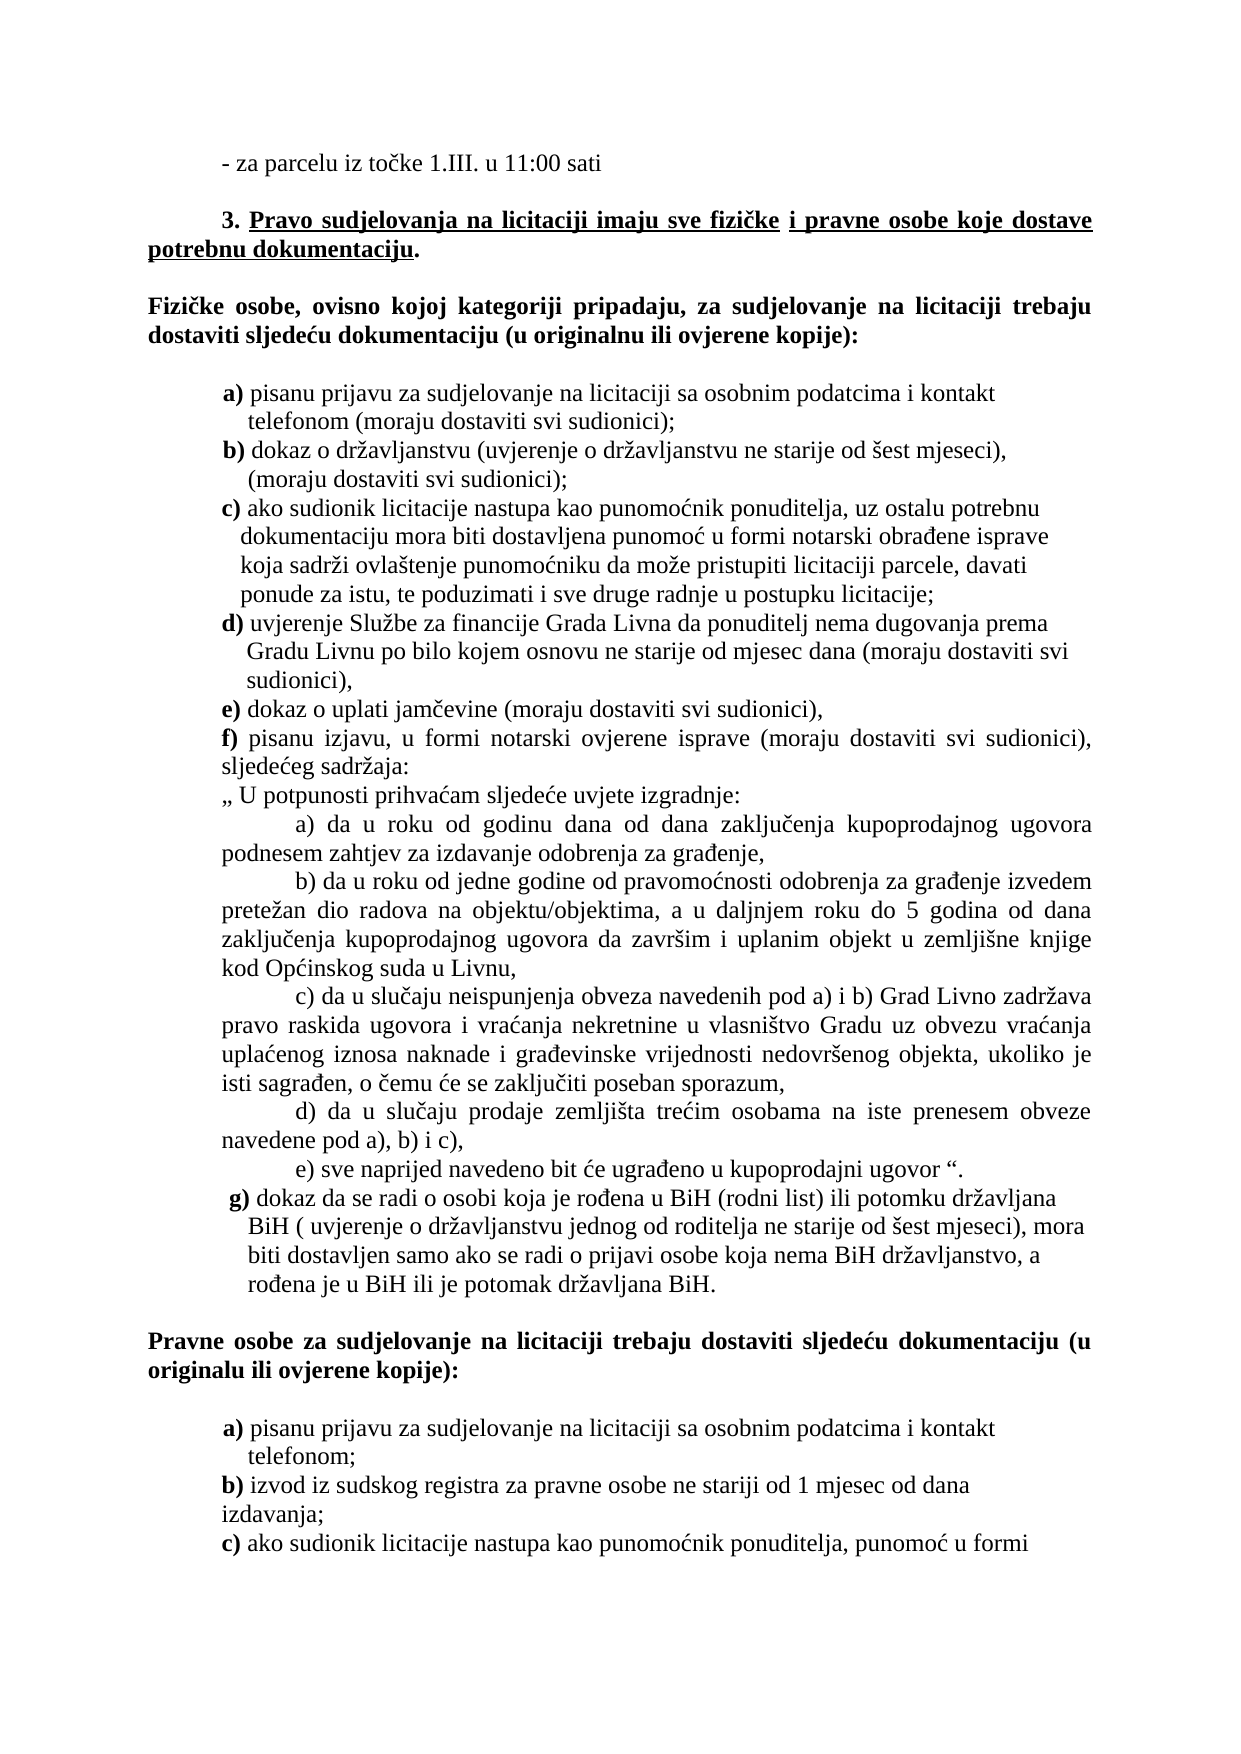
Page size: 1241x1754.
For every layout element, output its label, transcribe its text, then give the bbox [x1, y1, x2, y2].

text biti dostavljen samo ako se radi o prijavi osobe koja nema BiH državljanstvo, a [148, 1240, 1093, 1269]
text (moraju dostaviti svi sudionici); [148, 464, 1093, 493]
text Pravne osobe za sudjelovanje na licitaciji trebaju dostaviti sljedeću dokumentaciju (u originalu ili ovjerene kopije): [148, 1326, 1093, 1384]
text dokumentaciju mora biti dostavljena punomoć u formi notarski obrađene isprave [148, 521, 1093, 550]
text „ U potpunosti prihvaćam sljedeće uvjete izgradnje: [221, 780, 1093, 809]
text c) da u slučaju neispunjenja obveza navedenih pod a) i b) Grad Livno zadržava pravo raskida ugovora i vraćanja nekretnine u vlasništvo Gradu uz obvezu vraćanja uplaćenog iznosa naknade i građevinske vrijednosti nedovršenog objekta, ukoliko je isti sagrađen, o čemu će se zaključiti poseban sporazum, [221, 981, 1093, 1096]
text c) ako sudionik licitacije nastupa kao punomoćnik ponuditelja, punomoć u formi [148, 1528, 1093, 1556]
text d) da u slučaju prodaje zemljišta trećim osobama na iste prenesem obveze navedene pod a), b) i c), [221, 1096, 1093, 1154]
text Gradu Livnu po bilo kojem osnovu ne starije od mjesec dana (moraju dostaviti svi [221, 636, 1093, 665]
text ponude za istu, te poduzimati i sve druge radnje u postupku licitacije; [148, 579, 1093, 608]
text telefonom; [148, 1441, 1093, 1470]
text Fizičke osobe, ovisno kojoj kategoriji pripadaju, za sudjelovanje na licitaciji trebaju dostaviti sljedeću dokumentaciju (u originalnu ili ovjerene kopije): [148, 291, 1093, 349]
text sudionici), [221, 665, 1093, 694]
text 3. Pravo sudjelovanja na licitaciji imaju sve fizičke i pravne osobe koje dostave potrebnu dokumentaciju. [148, 205, 1093, 263]
text b) dokaz o državljanstvu (uvjerenje o državljanstvu ne starije od šest mjeseci), [148, 435, 1093, 464]
text izdavanja; [148, 1499, 1093, 1528]
text g) dokaz da se radi o osobi koja je rođena u BiH (rodni list) ili potomku državljana [148, 1183, 1093, 1211]
text c) ako sudionik licitacije nastupa kao punomoćnik ponuditelja, uz ostalu potrebnu [148, 493, 1093, 521]
text - za parcelu iz točke 1.III. u 11:00 sati [148, 148, 1093, 176]
text rođena je u BiH ili je potomak državljana BiH. [148, 1269, 1093, 1298]
text a) pisanu prijavu za sudjelovanje na licitaciji sa osobnim podatcima i kontakt [148, 378, 1093, 406]
text b) da u roku od jedne godine od pravomoćnosti odobrenja za građenje izvedem pretežan dio radova na objektu/objektima, a u daljnjem roku do 5 godina od dana zaključenja kupoprodajnog ugovora da završim i uplanim objekt u zemljišne knjige kod Općinskog suda u Livnu, [221, 866, 1093, 981]
text BiH ( uvjerenje o državljanstvu jednog od roditelja ne starije od šest mjeseci), mora [148, 1211, 1093, 1240]
text b) izvod iz sudskog registra za pravne osobe ne stariji od 1 mjesec od dana [148, 1470, 1093, 1499]
text d) uvjerenje Službe za financije Grada Livna da ponuditelj nema dugovanja prema [221, 608, 1093, 636]
text telefonom (moraju dostaviti svi sudionici); [148, 406, 1093, 435]
text koja sadrži ovlaštenje punomoćniku da može pristupiti licitaciji parcele, davati [148, 550, 1093, 579]
text e) dokaz o uplati jamčevine (moraju dostaviti svi sudionici), [221, 694, 1093, 723]
text a) pisanu prijavu za sudjelovanje na licitaciji sa osobnim podatcima i kontakt [148, 1413, 1093, 1441]
text a) da u roku od godinu dana od dana zaključenja kupoprodajnog ugovora podnesem zahtjev za izdavanje odobrenja za građenje, [221, 809, 1093, 866]
text e) sve naprijed navedeno bit će ugrađeno u kupoprodajni ugovor “. [221, 1154, 1093, 1183]
text f) pisanu izjavu, u formi notarski ovjerene isprave (moraju dostaviti svi sudionici), sljedećeg sadržaja: [221, 723, 1093, 780]
